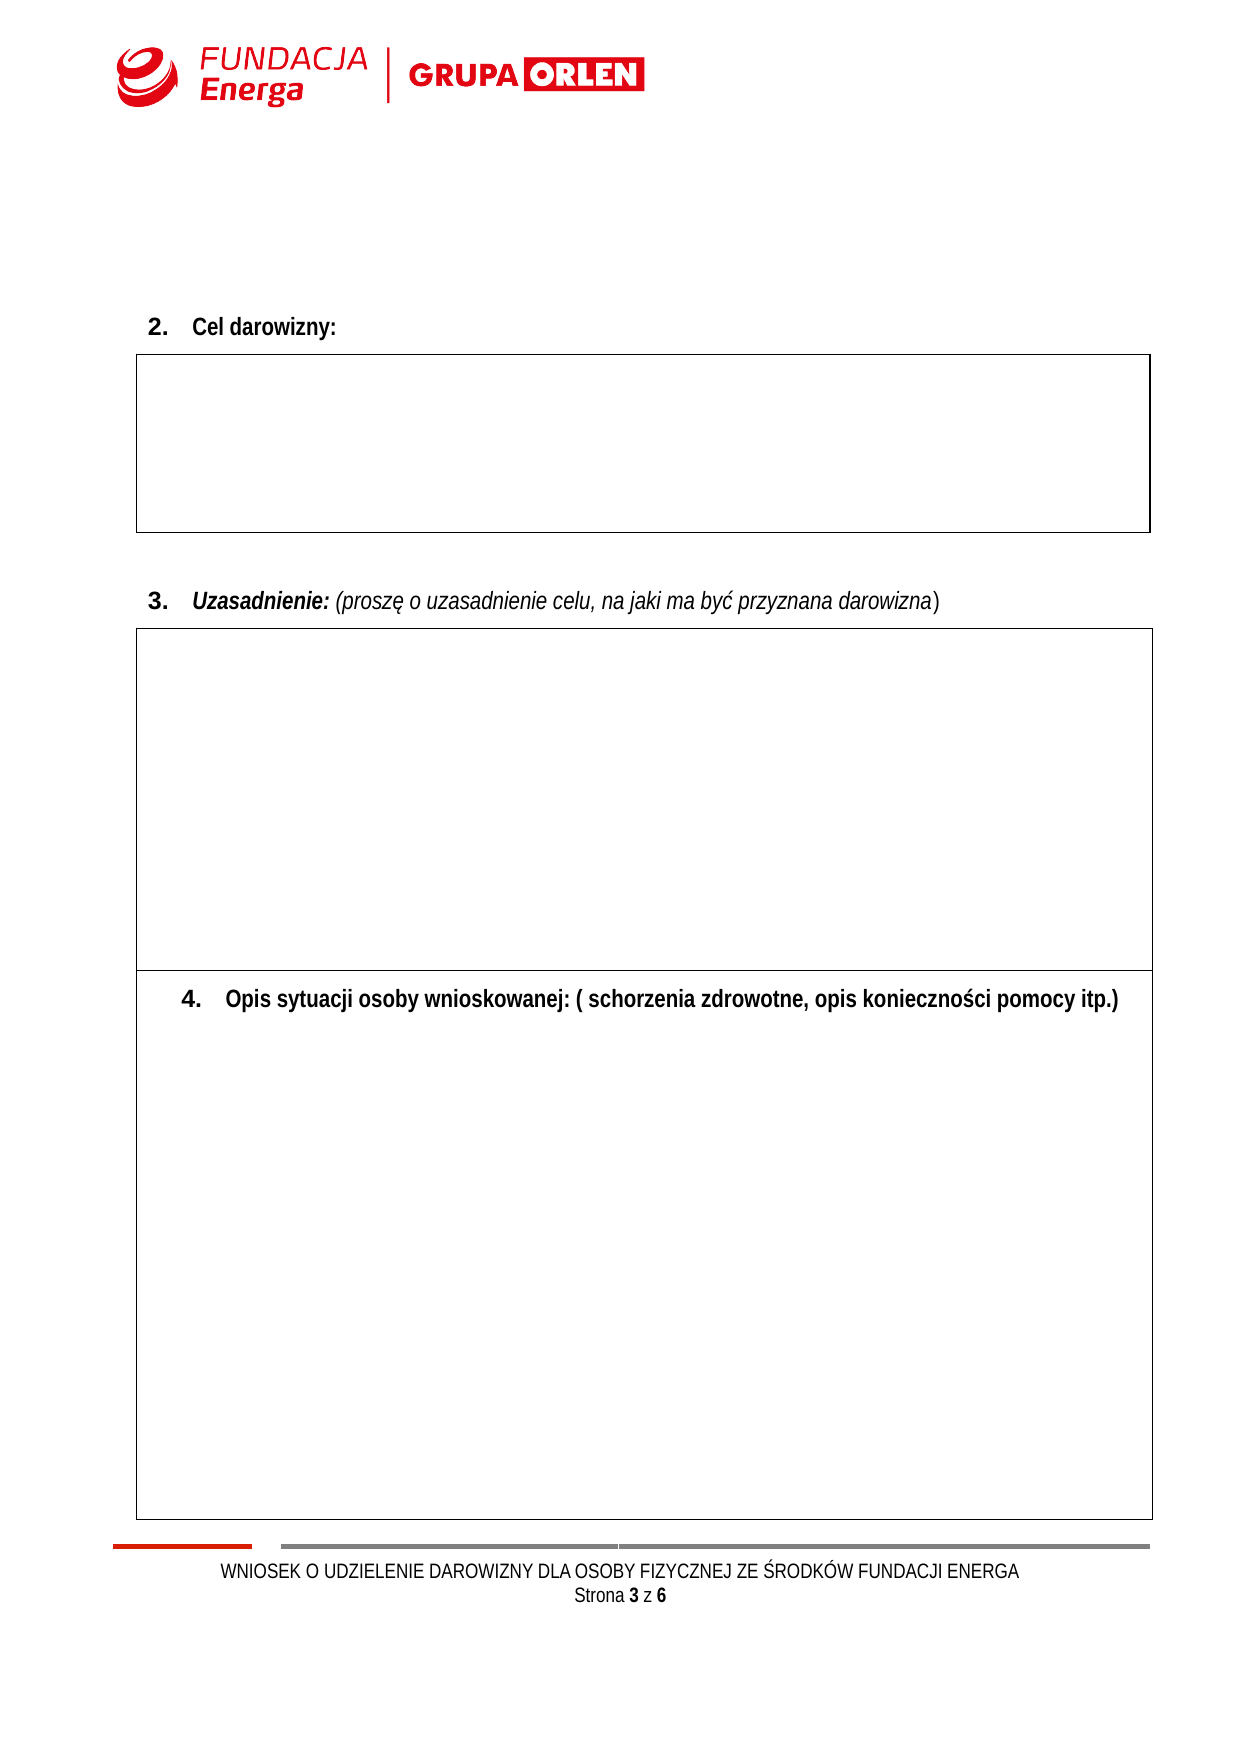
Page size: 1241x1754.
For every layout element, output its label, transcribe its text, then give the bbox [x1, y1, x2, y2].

table_header [137, 355, 1149, 532]
table_header [137, 629, 1152, 970]
table_cell Opis sytuacji osoby wnioskowanej: ( schorzenia zdrowotne, opis konieczności pomocy itp.) [137, 971, 1152, 1519]
list Cel darowizny: [148, 312, 1093, 341]
list Uzasadnienie: (proszę o uzasadnienie celu, na jaki ma być przyznana darowizna) [148, 586, 1093, 615]
picture [78, 9, 682, 146]
